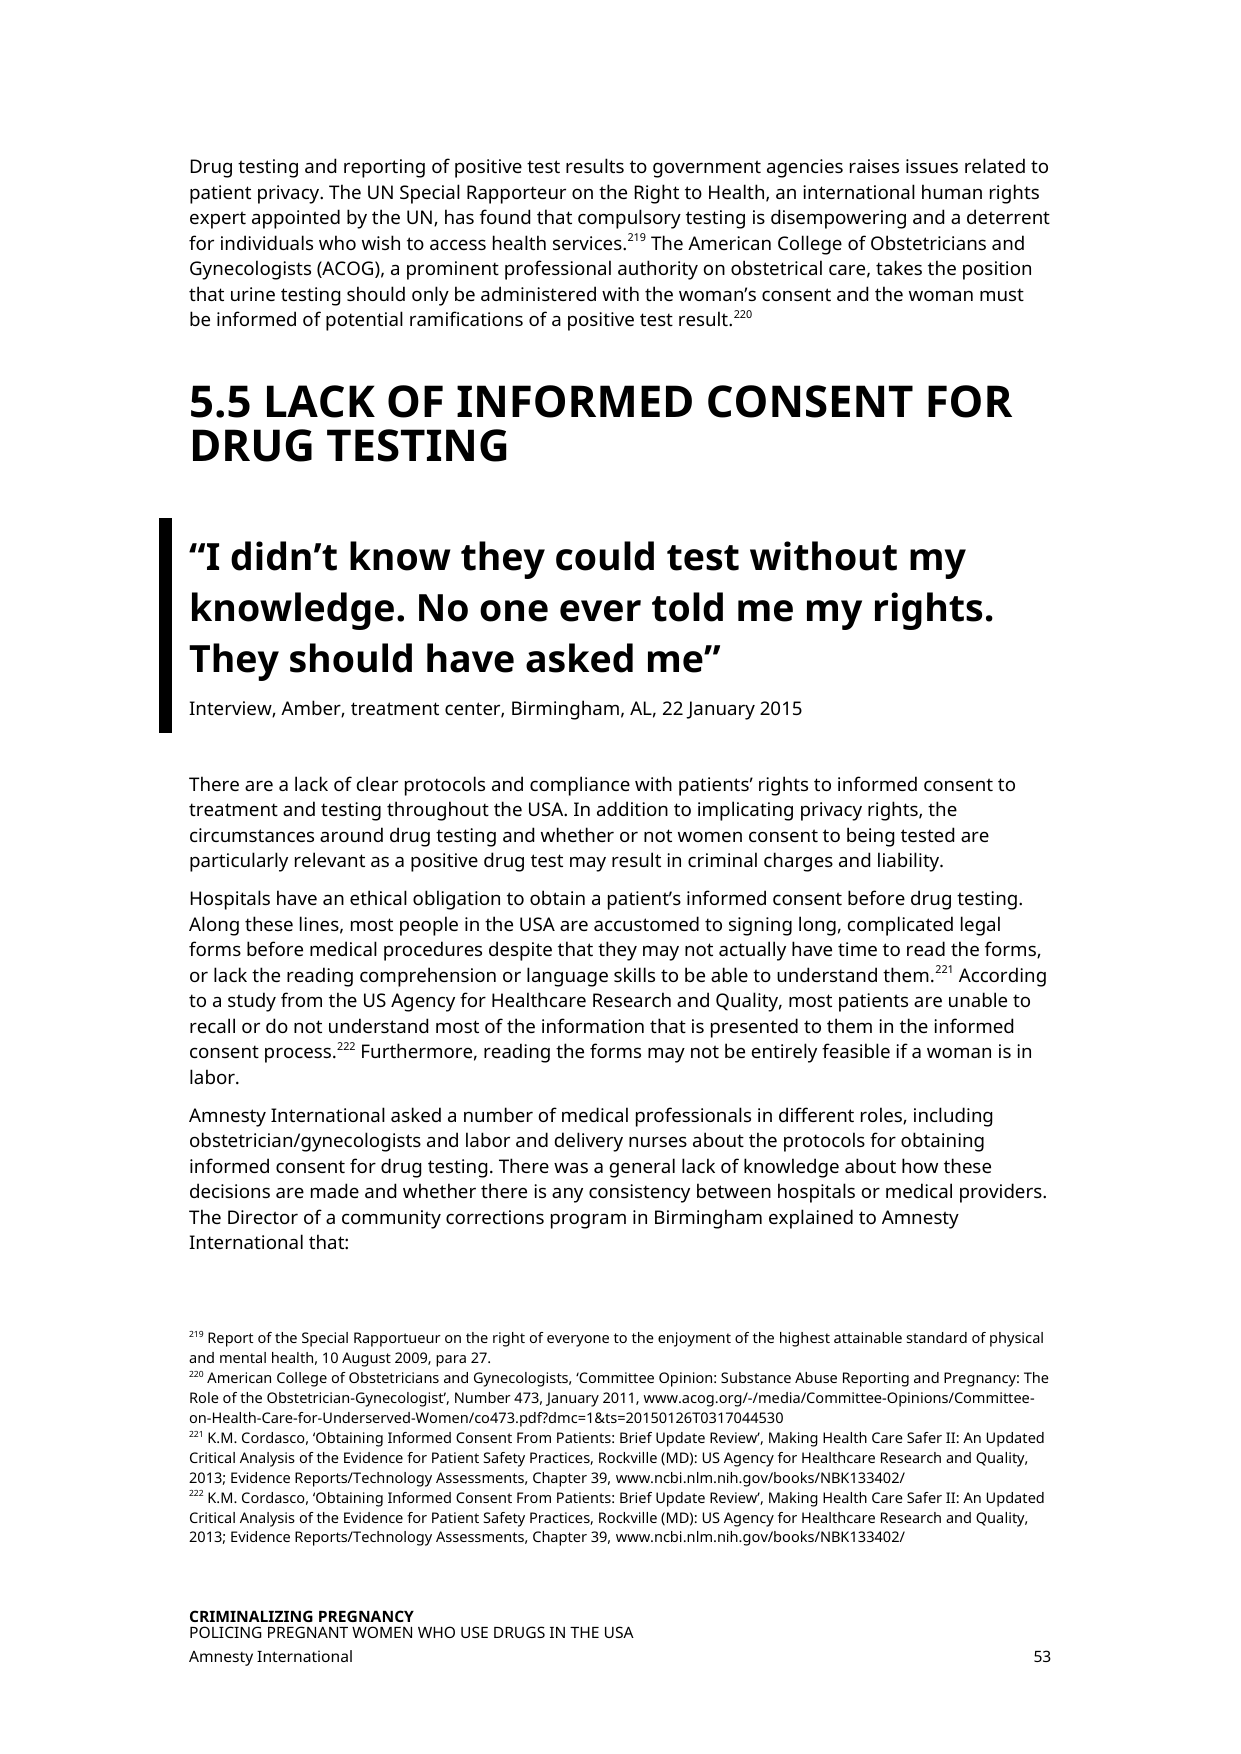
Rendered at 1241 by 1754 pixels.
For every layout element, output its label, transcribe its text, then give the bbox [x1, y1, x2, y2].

table_header “I didn’t know they could test without my knowledge. No one ever told me my rights. They should have asked me” [172, 518, 1028, 683]
text There are a lack of clear protocols and compliance with patients’ rights to informed consent to treatment and testing throughout the USA. In addition to implicating privacy rights, the circumstances around drug testing and whether or not women consent to being tested are particularly relevant as a positive drug test may result in criminal charges and liability. [189, 771, 1051, 873]
text Amnesty International asked a number of medical professionals in different roles, including obstetrician/gynecologists and labor and delivery nurses about the protocols for obtaining informed consent for drug testing. There was a general lack of knowledge about how these decisions are made and whether there is any consistency between hospitals or medical providers. The Director of a community corrections program in Birmingham explained to Amnesty International that: [189, 1102, 1051, 1255]
subtitle Lack of informed consent for drug testing [189, 382, 1051, 470]
table_cell Interview, Amber, treatment center, Birmingham, AL, 22 January 2015 [172, 683, 1028, 733]
text Drug testing and reporting of positive test results to government agencies raises issues related to patient privacy. The UN Special Rapporteur on the Right to Health, an international human rights expert appointed by the UN, has found that compulsory testing is disempowering and a deterrent for individuals who wish to access health services. The American College of Obstetricians and Gynecologists (ACOG), a prominent professional authority on obstetrical care, takes the position that urine testing should only be administered with the woman’s consent and the woman must be informed of potential ramifications of a positive test result. [189, 153, 1051, 332]
text Hospitals have an ethical obligation to obtain a patient’s informed consent before drug testing. Along these lines, most people in the USA are accustomed to signing long, complicated legal forms before medical procedures despite that they may not actually have time to read the forms, or lack the reading comprehension or language skills to be able to understand them. According to a study from the US Agency for Healthcare Research and Quality, most patients are unable to recall or do not understand most of the information that is presented to them in the informed consent process. Furthermore, reading the forms may not be entirely feasible if a woman is in labor. [189, 885, 1051, 1089]
